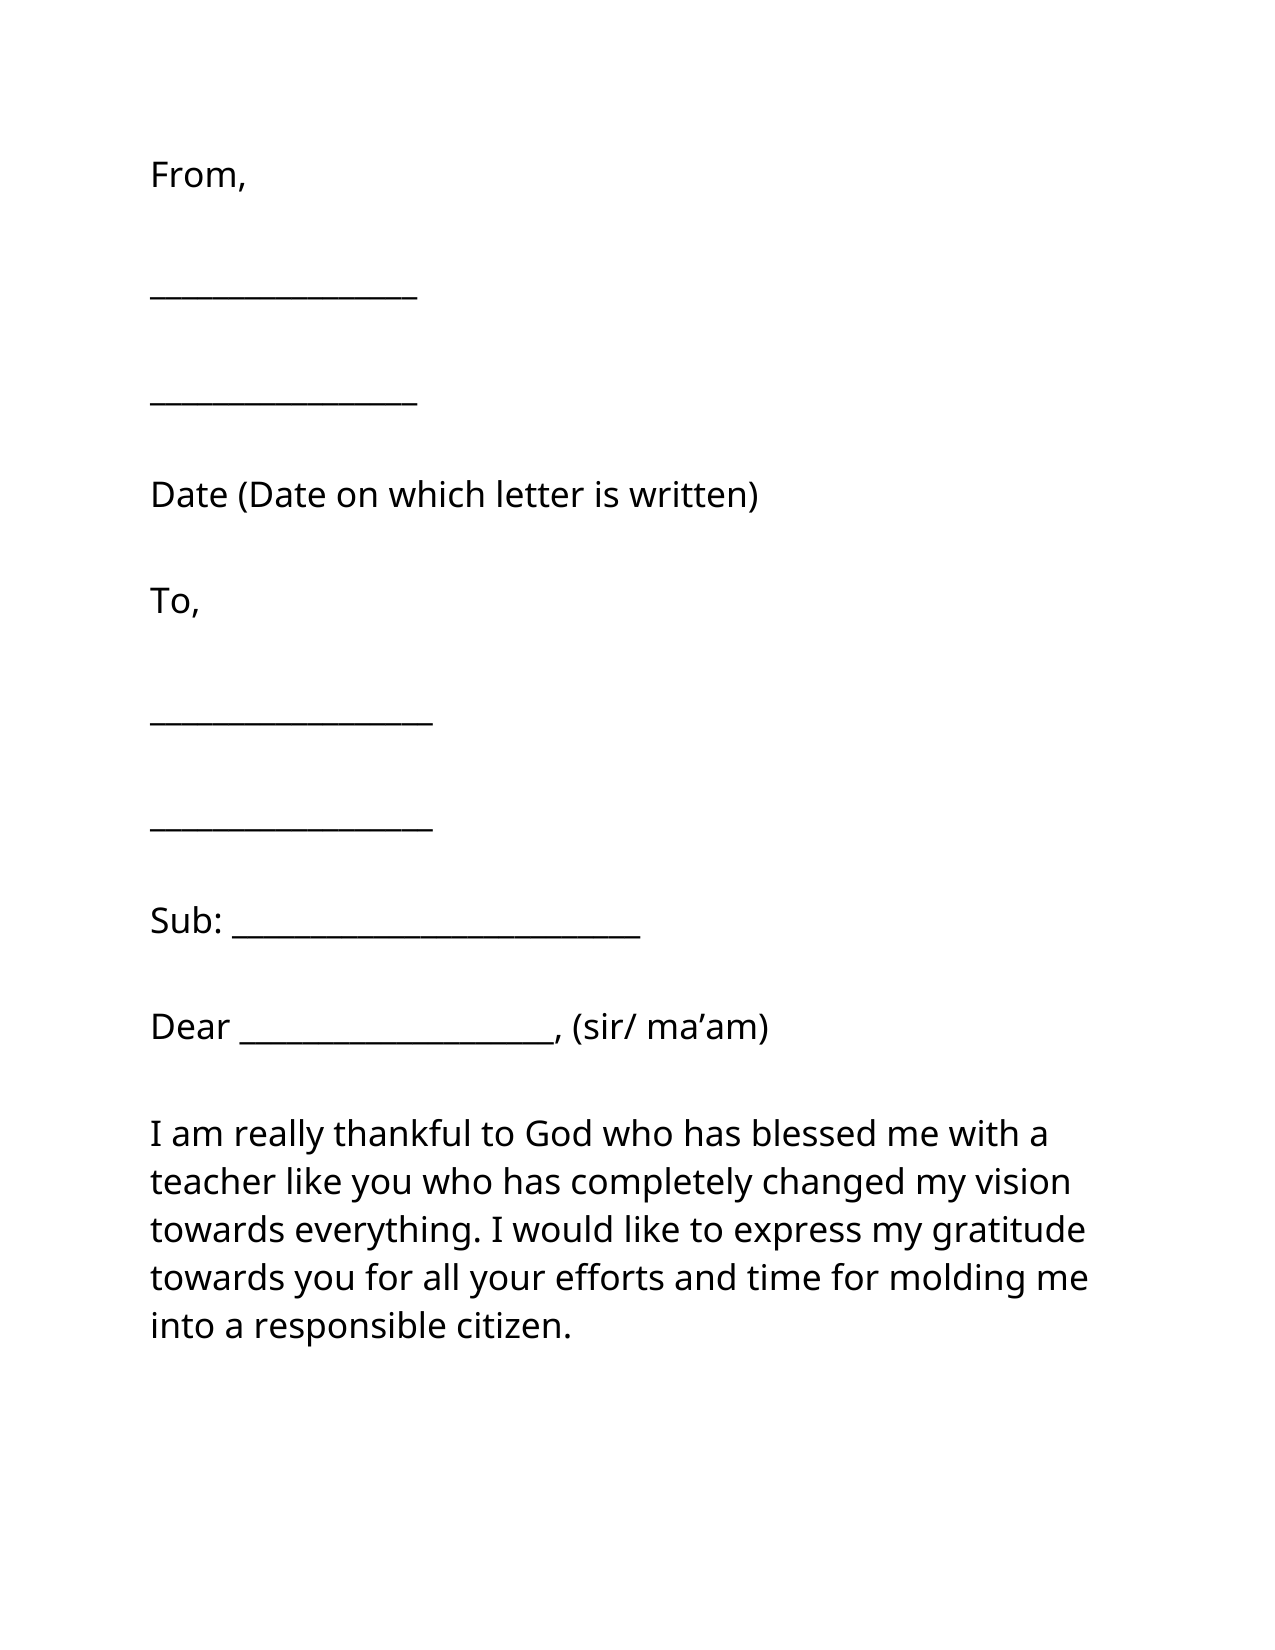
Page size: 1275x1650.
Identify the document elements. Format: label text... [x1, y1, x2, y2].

text Date (Date on which letter is written) [150, 469, 1125, 518]
text I am really thankful to God who has blessed me with a teacher like you who has completely changed my vision towards everything. I would like to express my gratitude towards you for all your efforts and time for molding me into a responsible citizen. [150, 1108, 1125, 1349]
text __________________ [150, 789, 1125, 837]
text Sub: __________________________ [150, 895, 1125, 943]
text Dear ____________________, (sir/ ma’am) [150, 1002, 1125, 1050]
text __________________ [150, 682, 1125, 731]
text _________________ [150, 363, 1125, 411]
text From, [150, 150, 1125, 198]
text _________________ [150, 256, 1125, 305]
text To, [150, 576, 1125, 624]
